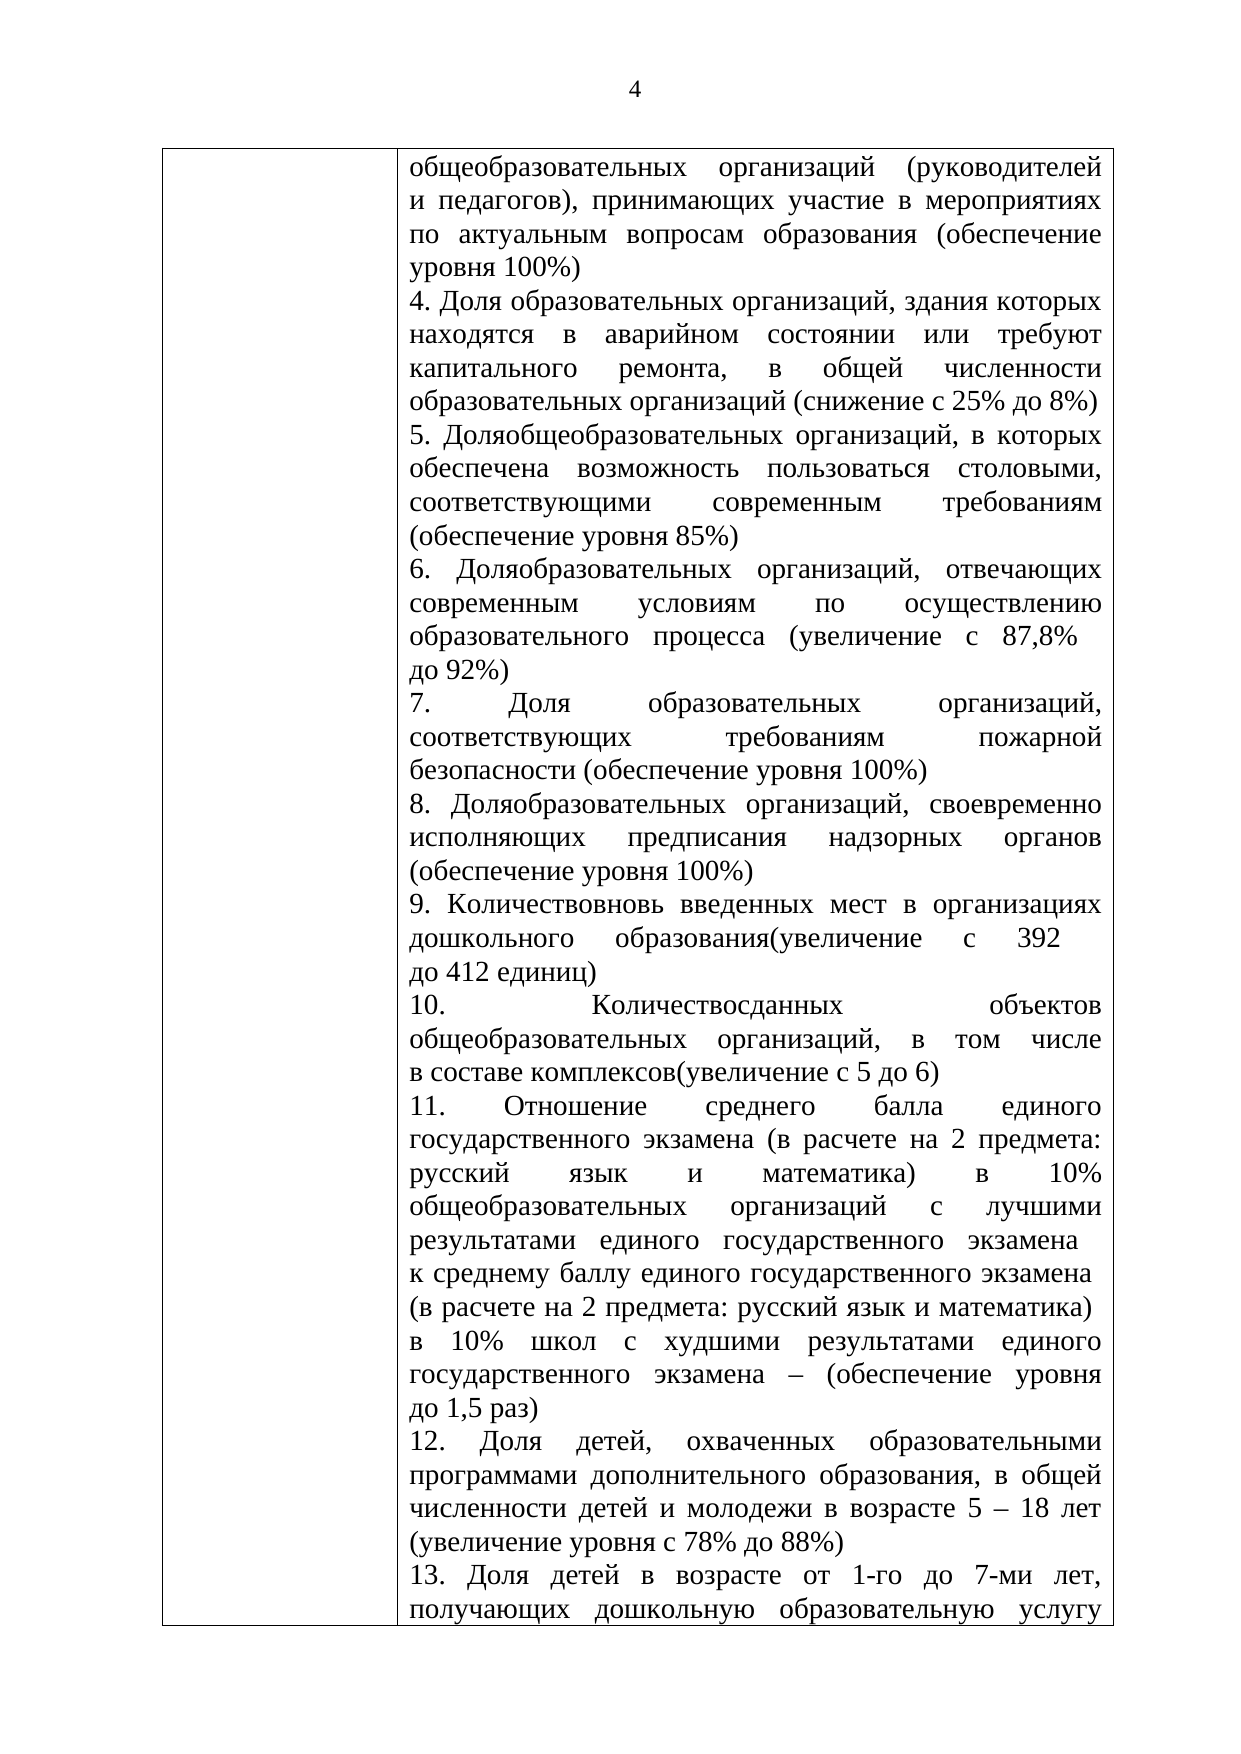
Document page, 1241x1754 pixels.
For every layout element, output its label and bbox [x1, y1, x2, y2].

table_cell [163, 149, 397, 1624]
table_cell [398, 149, 1113, 1624]
